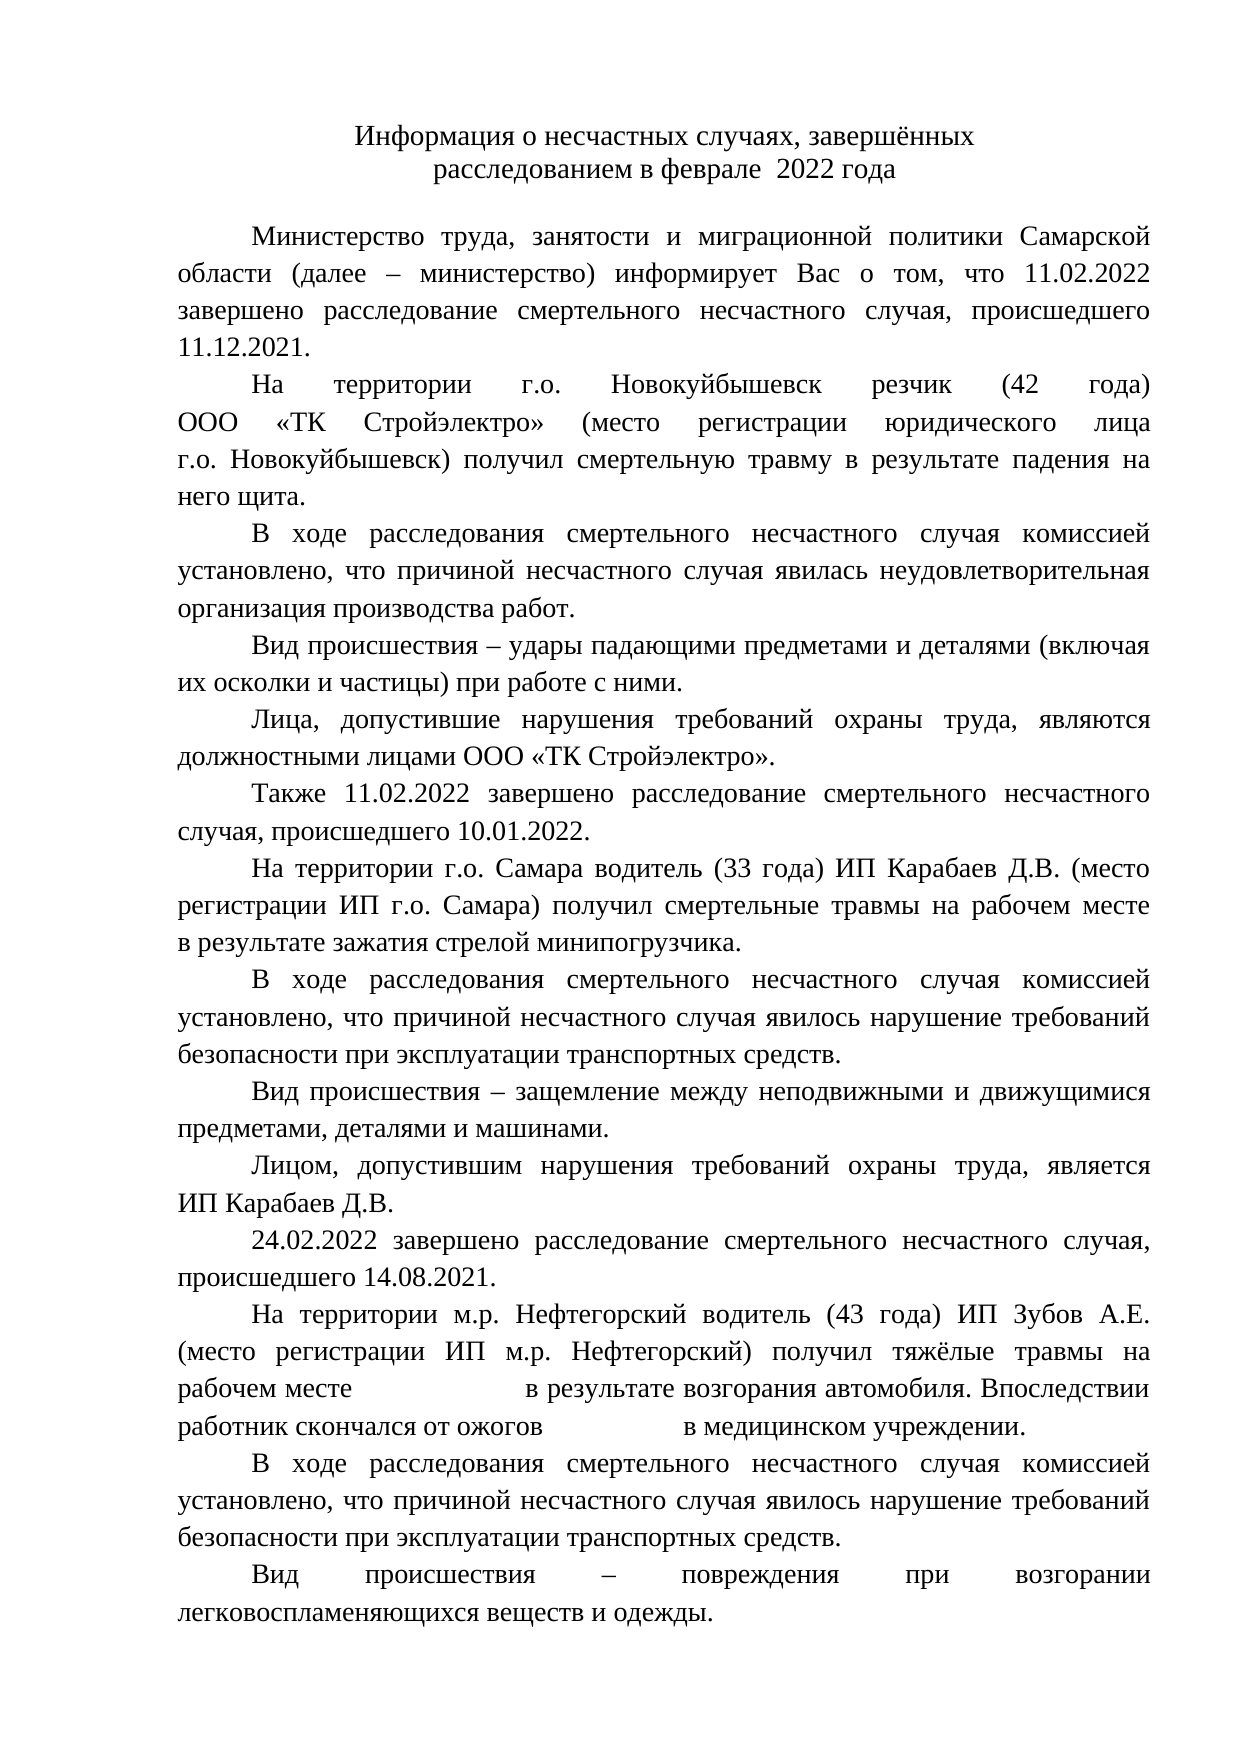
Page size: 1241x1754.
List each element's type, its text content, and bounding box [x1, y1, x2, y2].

text Информация о несчастных случаях, завершённых [177, 118, 1152, 152]
text В ходе расследования смертельного несчастного случая комиссией установлено, что причиной несчастного случая явилась неудовлетворительная организация производства работ. [177, 516, 1152, 623]
list Также 11.02.2022 завершено расследование смертельного несчастного случая, происшедшего 10.01.2022. [177, 777, 1152, 846]
text На территории г.о. Самара водитель (33 года) ИП Карабаев Д.В. (место регистрации ИП г.о. Самара) получил смертельные травмы на рабочем месте в результате зажатия стрелой минипогрузчика. [177, 851, 1152, 958]
text Вид происшествия – защемление между неподвижными и движущимися предметами, деталями и машинами. [177, 1074, 1152, 1144]
list Лица, допустившие нарушения требований охраны труда, являются должностными лицами ООО «ТК Стройэлектро». [177, 702, 1152, 772]
text В ходе расследования смертельного несчастного случая комиссией установлено, что причиной несчастного случая явилось нарушение требований безопасности при эксплуатации транспортных средств. [177, 962, 1152, 1069]
list Министерство труда, занятости и миграционной политики Самарской области (далее – министерство) информирует Вас о том, что 11.02.2022 завершено расследование смертельного несчастного случая, происшедшего 11.12.2021. [177, 219, 1152, 363]
text расследованием в феврале 2022 года [177, 152, 1152, 185]
list Лицом, допустившим нарушения требований охраны труда, является ИП Карабаев Д.В. [177, 1148, 1152, 1218]
text Вид происшествия – повреждения при возгорании легковоспламеняющихся веществ и одежды. [177, 1557, 1152, 1627]
text На территории м.р. Нефтегорский водитель (43 года) ИП Зубов А.Е. (место регистрации ИП м.р. Нефтегорский) получил тяжёлые травмы на рабочем месте в результате возгорания автомобиля. Впоследствии работник скончался от ожогов в медицинском учреждении. [177, 1297, 1152, 1441]
text Вид происшествия – удары падающими предметами и деталями (включая их осколки и частицы) при работе с ними. [177, 628, 1152, 697]
text В ходе расследования смертельного несчастного случая комиссией установлено, что причиной несчастного случая явилось нарушение требований безопасности при эксплуатации транспортных средств. [177, 1446, 1152, 1553]
list 24.02.2022 завершено расследование смертельного несчастного случая, происшедшего 14.08.2021. [177, 1223, 1152, 1292]
text На территории г.о. Новокуйбышевск резчик (42 года) ООО «ТК Стройэлектро» (место регистрации юридического лица г.о. Новокуйбышевск) получил смертельную травму в результате падения на него щита. [177, 367, 1152, 511]
